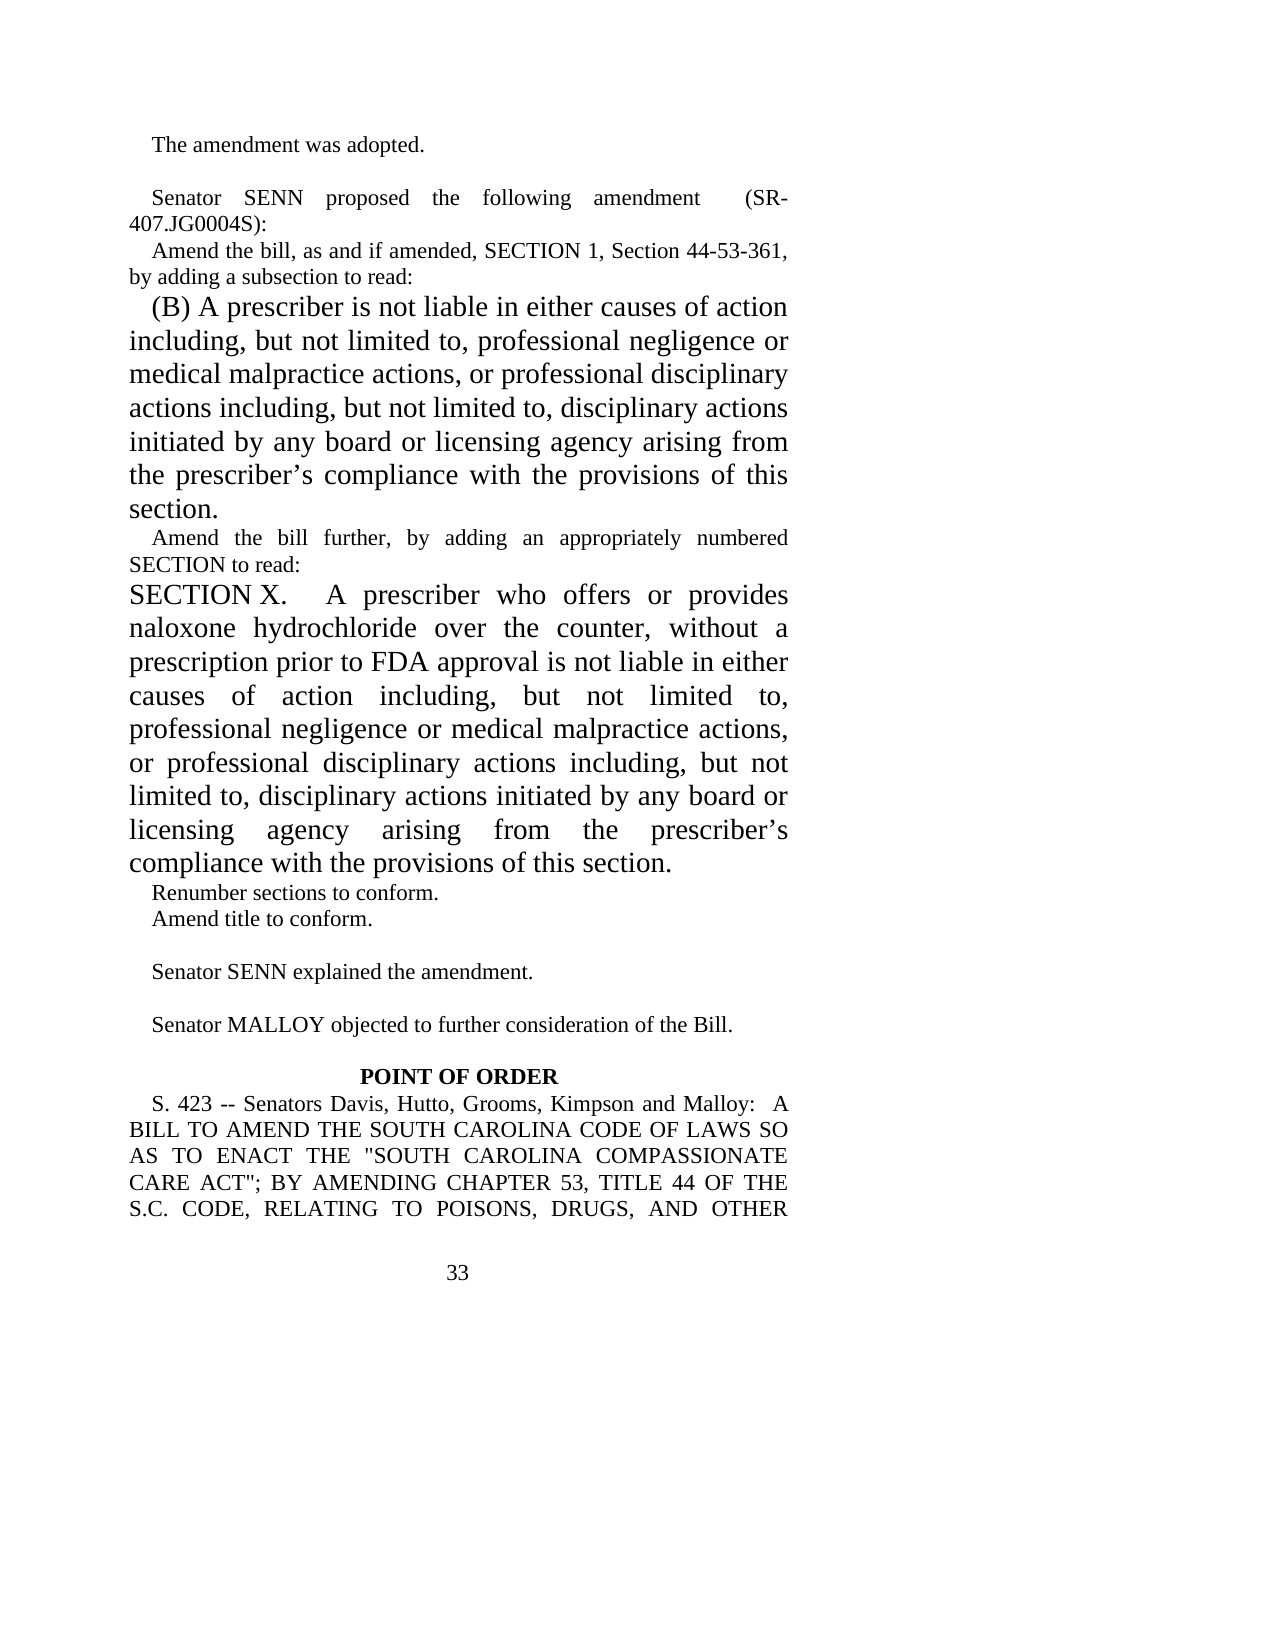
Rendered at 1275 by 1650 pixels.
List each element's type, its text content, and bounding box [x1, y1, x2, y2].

title Amend title to conform. [129, 905, 789, 932]
text Renumber sections to conform. [129, 879, 789, 905]
title Senator MALLOY objected to further consideration of the Bill. [129, 1011, 789, 1037]
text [129, 1090, 789, 1221]
title Senator SENN explained the amendment. [129, 958, 789, 984]
text Amend the bill, as and if amended, SECTION 1, Section 44-53-361, by adding a subsection to read: [129, 237, 789, 289]
text The amendment was adopted. [129, 131, 789, 158]
text Amend the bill further, by adding an appropriately numbered SECTION to read: [129, 524, 789, 577]
text POINT OF ORDER [129, 1063, 789, 1090]
text Senator SENN proposed the following amendment (SR-407.JG0004S): [129, 184, 789, 237]
